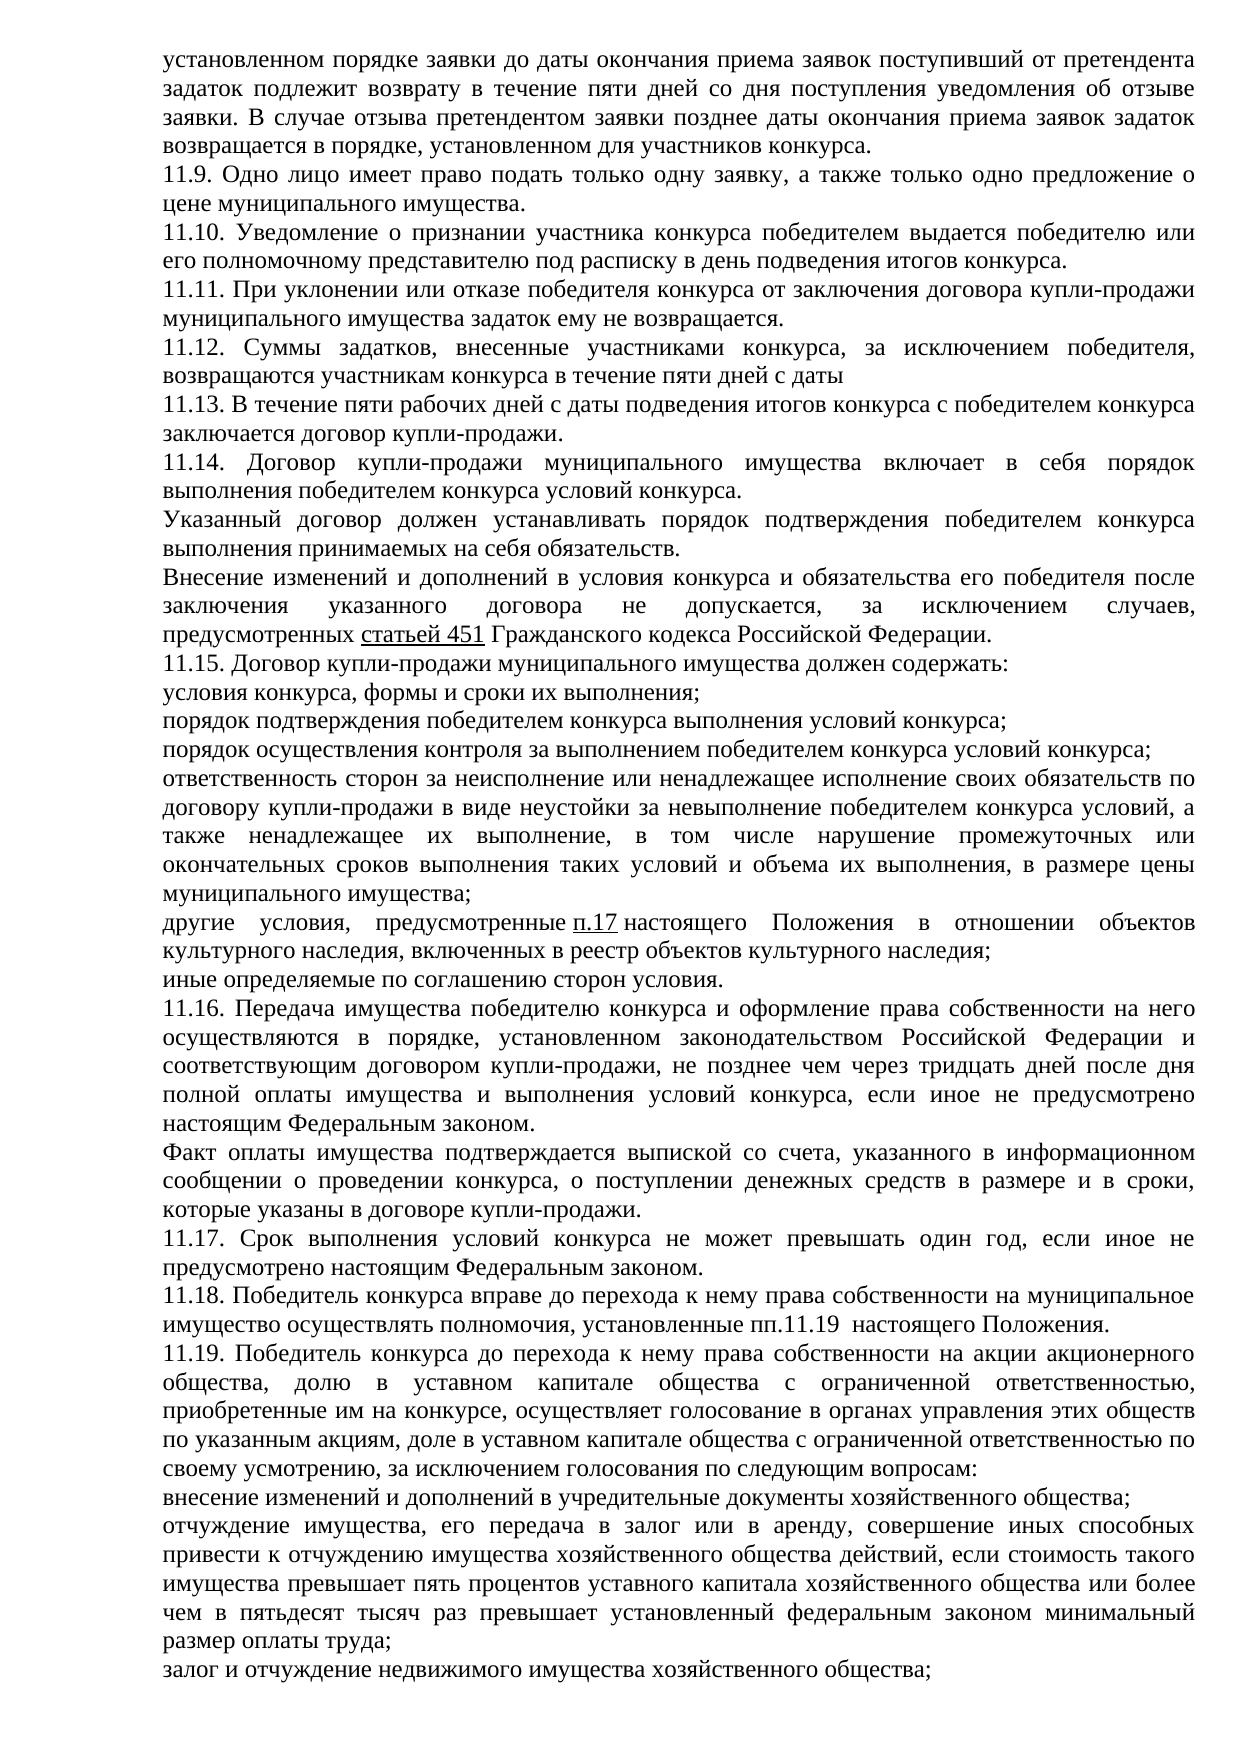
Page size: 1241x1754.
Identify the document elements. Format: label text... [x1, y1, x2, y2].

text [162, 44, 1196, 159]
text ответственность сторон за неисполнение или ненадлежащее исполнение своих обязательств по договору купли-продажи в виде неустойки за невыполнение победителем конкурса условий, а также ненадлежащее их выполнение, в том числе нарушение промежуточных или окончательных сроков выполнения таких условий и объема их выполнения, в размере цены муниципального имущества; [162, 763, 1196, 907]
text Указанный договор должен устанавливать порядок подтверждения победителем конкурса выполнения принимаемых на себя обязательств. [162, 504, 1196, 562]
text 11.15. Договор купли-продажи муниципального имущества должен содержать: [162, 648, 1196, 677]
text 11.18. Победитель конкурса вправе до перехода к нему права собственности на муниципальное имущество осуществлять полномочия, установленные пп.11.19 настоящего Положения. [162, 1281, 1196, 1338]
text другие условия, предусмотренные п.17 настоящего Положения в отношении объектов культурного наследия, включенных в реестр объектов культурного наследия; [162, 907, 1196, 964]
text Факт оплаты имущества подтверждается выпиской со счета, указанного в информационном сообщении о проведении конкурса, о поступлении денежных средств в размере и в сроки, которые указаны в договоре купли-продажи. [162, 1137, 1196, 1223]
text 11.11. При уклонении или отказе победителя конкурса от заключения договора купли-продажи муниципального имущества задаток ему не возвращается. [162, 274, 1196, 332]
text 11.16. Передача имущества победителю конкурса и оформление права собственности на него осуществляются в порядке, установленном законодательством Российской Федерации и соответствующим договором купли-продажи, не позднее чем через тридцать дней после дня полной оплаты имущества и выполнения условий конкурса, если иное не предусмотрено настоящим Федеральным законом. [162, 993, 1196, 1137]
text 11.13. В течение пяти рабочих дней с даты подведения итогов конкурса с победителем конкурса заключается договор купли-продажи. [162, 389, 1196, 447]
text 11.10. Уведомление о признании участника конкурса победителем выдается победителю или его полномочному представителю под расписку в день подведения итогов конкурса. [162, 217, 1196, 274]
text Внесение изменений и дополнений в условия конкурса и обязательства его победителя после заключения указанного договора не допускается, за исключением случаев, предусмотренных статьей 451 Гражданского кодекса Российской Федерации. [162, 562, 1196, 648]
text залог и отчуждение недвижимого имущества хозяйственного общества; [162, 1654, 1196, 1683]
text 11.17. Срок выполнения условий конкурса не может превышать один год, если иное не предусмотрено настоящим Федеральным законом. [162, 1223, 1196, 1281]
text условия конкурса, формы и сроки их выполнения; [162, 677, 1196, 706]
text иные определяемые по соглашению сторон условия. [162, 964, 1196, 993]
text внесение изменений и дополнений в учредительные документы хозяйственного общества; [162, 1482, 1196, 1511]
text порядок осуществления контроля за выполнением победителем конкурса условий конкурса; [162, 734, 1196, 763]
text 11.12. Суммы задатков, внесенные участниками конкурса, за исключением победителя, возвращаются участникам конкурса в течение пяти дней с даты [162, 332, 1196, 389]
text 11.9. Одно лицо имеет право подать только одну заявку, а также только одно предложение о цене муниципального имущества. [162, 159, 1196, 217]
text порядок подтверждения победителем конкурса выполнения условий конкурса; [162, 706, 1196, 734]
text 11.19. Победитель конкурса до перехода к нему права собственности на акции акционерного общества, долю в уставном капитале общества с ограниченной ответственностью, приобретенные им на конкурсе, осуществляет голосование в органах управления этих обществ по указанным акциям, доле в уставном капитале общества с ограниченной ответственностью по своему усмотрению, за исключением голосования по следующим вопросам: [162, 1338, 1196, 1482]
text отчуждение имущества, его передача в залог или в аренду, совершение иных способных привести к отчуждению имущества хозяйственного общества действий, если стоимость такого имущества превышает пять процентов уставного капитала хозяйственного общества или более чем в пятьдесят тысяч раз превышает установленный федеральным законом минимальный размер оплаты труда; [162, 1511, 1196, 1654]
text 11.14. Договор купли-продажи муниципального имущества включает в себя порядок выполнения победителем конкурса условий конкурса. [162, 447, 1196, 504]
